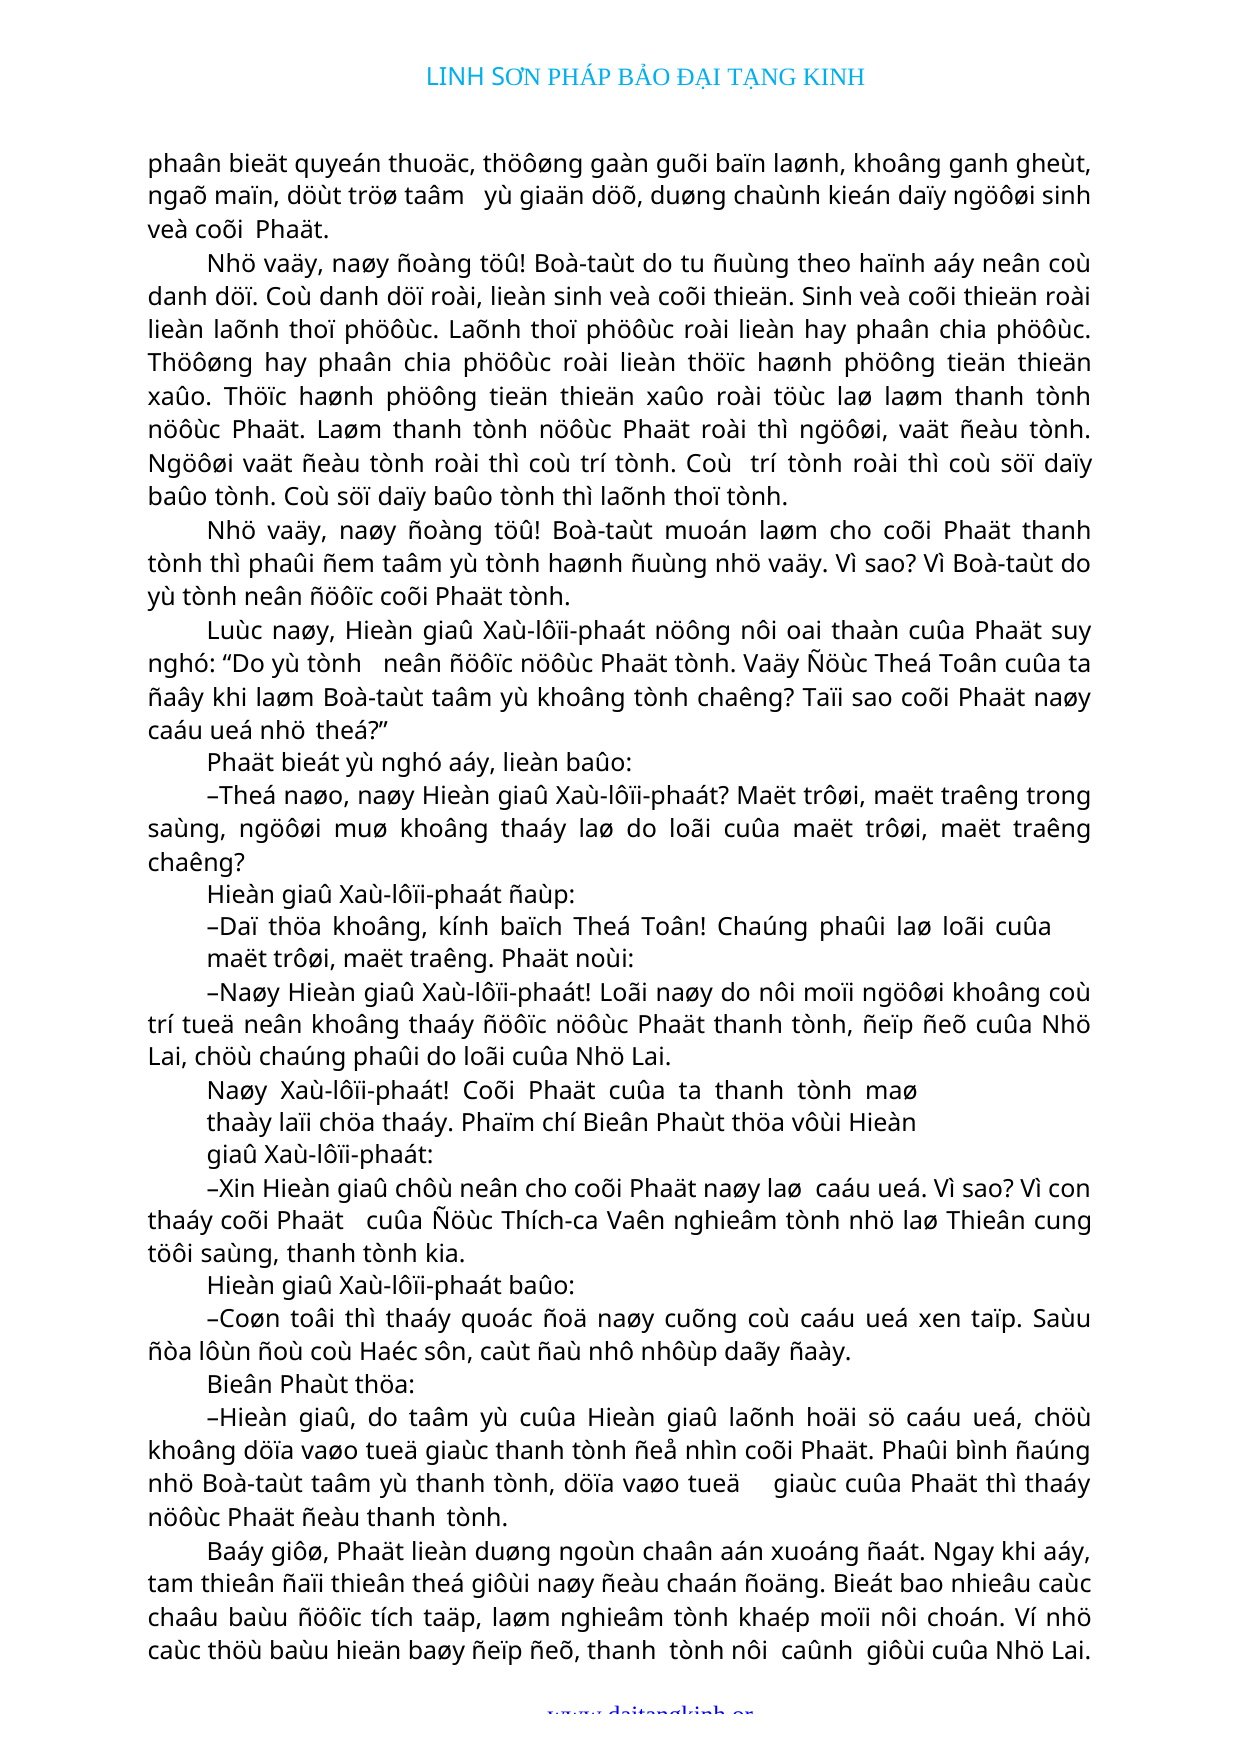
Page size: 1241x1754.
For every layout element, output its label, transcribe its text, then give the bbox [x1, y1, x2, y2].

text Hieàn giaû Xaù-lôïi-phaát ñaùp: [206, 878, 1105, 910]
text Hieàn giaû Xaù-lôïi-phaát baûo: [206, 1269, 1105, 1301]
text –Naøy Hieàn giaû Xaù-lôïi-phaát! Loãi naøy do nôi moïi ngöôøi khoâng coù trí tueä neân khoâng thaáy ñöôïc nöôùc Phaät thanh tònh, ñeïp ñeõ cuûa Nhö Lai, chöù chaúng phaûi do loãi cuûa Nhö Lai. [147, 975, 1093, 1073]
text –Coøn toâi thì thaáy quoác ñoä naøy cuõng coù caáu ueá xen taïp. Saùu ñòa lôùn ñoù coù Haéc sôn, caùt ñaù nhô nhôùp daãy ñaày. [147, 1301, 1093, 1368]
text –Xin Hieàn giaû chôù neân cho coõi Phaät naøy laø caáu ueá. Vì sao? Vì con thaáy coõi Phaät cuûa Ñöùc Thích-ca Vaên nghieâm tònh nhö laø Thieân cung töôi saùng, thanh tònh kia. [147, 1171, 1093, 1269]
text phaân bieät quyeán thuoäc, thöôøng gaàn guõi baïn laønh, khoâng ganh gheùt, ngaõ maïn, döùt tröø taâm yù giaän döõ, duøng chaùnh kieán daïy ngöôøi sinh veà coõi Phaät. [147, 145, 1093, 246]
text –Hieàn giaû, do taâm yù cuûa Hieàn giaû laõnh hoäi sö caáu ueá, chöù khoâng döïa vaøo tueä giaùc thanh tònh ñeå nhìn coõi Phaät. Phaûi bình ñaúng nhö Boà-taùt taâm yù thanh tònh, döïa vaøo tueä giaùc cuûa Phaät thì thaáy nöôùc Phaät ñeàu thanh tònh. [147, 1399, 1093, 1533]
text –Theá naøo, naøy Hieàn giaû Xaù-lôïi-phaát? Maët trôøi, maët traêng trong saùng, ngöôøi muø khoâng thaáy laø do loãi cuûa maët trôøi, maët traêng chaêng? [147, 778, 1093, 878]
text –Daï thöa khoâng, kính baïch Theá Toân! Chaúng phaûi laø loãi cuûa maët trôøi, maët traêng. Phaät noùi: [206, 910, 1053, 975]
text Nhö vaäy, naøy ñoàng töû! Boà-taùt muoán laøm cho coõi Phaät thanh tònh thì phaûi ñem taâm yù tònh haønh ñuùng nhö vaäy. Vì sao? Vì Boà-taùt do yù tònh neân ñöôïc coõi Phaät tònh. [147, 513, 1092, 613]
text Luùc naøy, Hieàn giaû Xaù-lôïi-phaát nöông nôi oai thaàn cuûa Phaät suy nghó: “Do yù tònh neân ñöôïc nöôùc Phaät tònh. Vaäy Ñöùc Theá Toân cuûa ta ñaây khi laøm Boà-taùt taâm yù khoâng tònh chaêng? Taïi sao coõi Phaät naøy caáu ueá nhö theá?” [147, 613, 1093, 747]
text Naøy Xaù-lôïi-phaát! Coõi Phaät cuûa ta thanh tònh maø thaày laïi chöa thaáy. Phaïm chí Bieân Phaùt thöa vôùi Hieàn giaû Xaù-lôïi-phaát: [206, 1073, 918, 1171]
text Bieân Phaùt thöa: [206, 1368, 1105, 1399]
text Nhö vaäy, naøy ñoàng töû! Boà-taùt do tu ñuùng theo haïnh aáy neân coù danh döï. Coù danh döï roài, lieàn sinh veà coõi thieän. Sinh veà coõi thieän roài lieàn laõnh thoï phöôùc. Laõnh thoï phöôùc roài lieàn hay phaân chia phöôùc. Thöôøng hay phaân chia phöôùc roài lieàn thöïc haønh phöông tieän thieän xaûo. Thöïc haønh phöông tieän thieän xaûo roài töùc laø laøm thanh tònh nöôùc Phaät. Laøm thanh tònh nöôùc Phaät roài thì ngöôøi, vaät ñeàu tònh. Ngöôøi vaät ñeàu tònh roài thì coù trí tònh. Coù trí tònh roài thì coù söï daïy baûo tònh. Coù söï daïy baûo tònh thì laõnh thoï tònh. [147, 246, 1093, 513]
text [147, 1533, 1093, 1667]
text Phaät bieát yù nghó aáy, lieàn baûo: [206, 747, 1105, 778]
